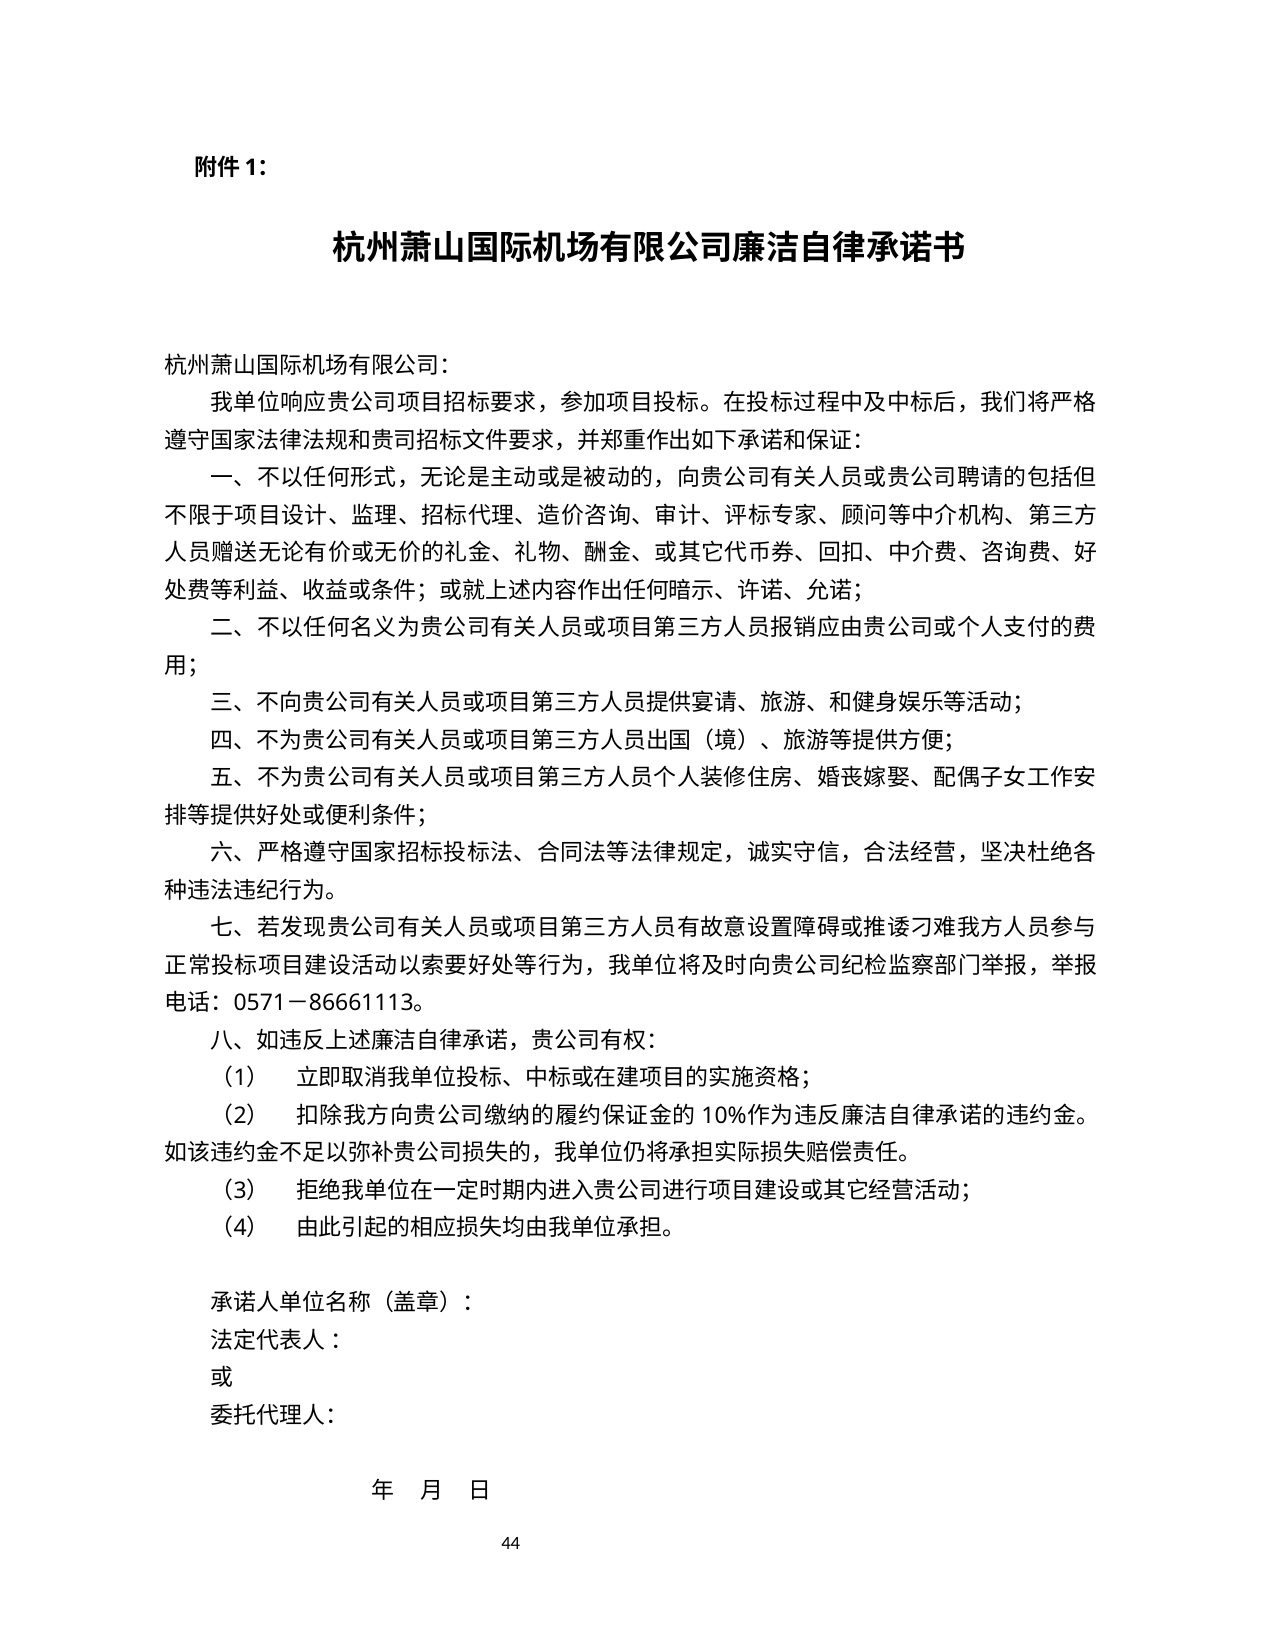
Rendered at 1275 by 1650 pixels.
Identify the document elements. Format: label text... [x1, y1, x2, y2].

text 杭州萧山国际机场有限公司廉洁自律承诺书 [164, 221, 1100, 269]
text （2） 扣除我方向贵公司缴纳的履约保证金的10%作为违反廉洁自律承诺的违约金。如该违约金不足以弥补贵公司损失的，我单位仍将承担实际损失赔偿责任。 [164, 1093, 1100, 1168]
text （4） 由此引起的相应损失均由我单位承担。 [164, 1206, 1100, 1243]
text 杭州萧山国际机场有限公司： [164, 343, 1100, 381]
text 三、不向贵公司有关人员或项目第三方人员提供宴请、旅游、和健身娱乐等活动； [164, 681, 1100, 718]
text 七、若发现贵公司有关人员或项目第三方人员有故意设置障碍或推诿刁难我方人员参与正常投标项目建设活动以索要好处等行为，我单位将及时向贵公司纪检监察部门举报，举报电话：0571－86661113。 [164, 906, 1100, 1018]
text 八、如违反上述廉洁自律承诺，贵公司有权： [164, 1018, 1100, 1056]
text 年 月 日 [164, 1468, 1100, 1506]
text 六、严格遵守国家招标投标法、合同法等法律规定，诚实守信，合法经营，坚决杜绝各种违法违纪行为。 [164, 831, 1100, 906]
text 五、不为贵公司有关人员或项目第三方人员个人装修住房、婚丧嫁娶、配偶子女工作安排等提供好处或便利条件； [164, 756, 1100, 831]
text 一、不以任何形式，无论是主动或是被动的，向贵公司有关人员或贵公司聘请的包括但不限于项目设计、监理、招标代理、造价咨询、审计、评标专家、顾问等中介机构、第三方人员赠送无论有价或无价的礼金、礼物、酬金、或其它代币券、回扣、中介费、咨询费、好处费等利益、收益或条件；或就上述内容作出任何暗示、许诺、允诺； [164, 456, 1100, 606]
text （3） 拒绝我单位在一定时期内进入贵公司进行项目建设或其它经营活动； [164, 1168, 1100, 1206]
text 法定代表人 ： [164, 1318, 1100, 1356]
text （1） 立即取消我单位投标、中标或在建项目的实施资格； [164, 1056, 1100, 1093]
text 承诺人单位名称（盖章）： [164, 1281, 1100, 1318]
text 二、不以任何名义为贵公司有关人员或项目第三方人员报销应由贵公司或个人支付的费用； [164, 606, 1100, 681]
text 附件1： [164, 146, 1100, 183]
text 四、不为贵公司有关人员或项目第三方人员出国（境）、旅游等提供方便； [164, 718, 1100, 756]
text 委托代理人： [164, 1393, 1100, 1431]
text 或 [164, 1356, 1100, 1393]
text 我单位响应贵公司项目招标要求，参加项目投标。在投标过程中及中标后，我们将严格遵守国家法律法规和贵司招标文件要求，并郑重作出如下承诺和保证： [164, 381, 1100, 456]
